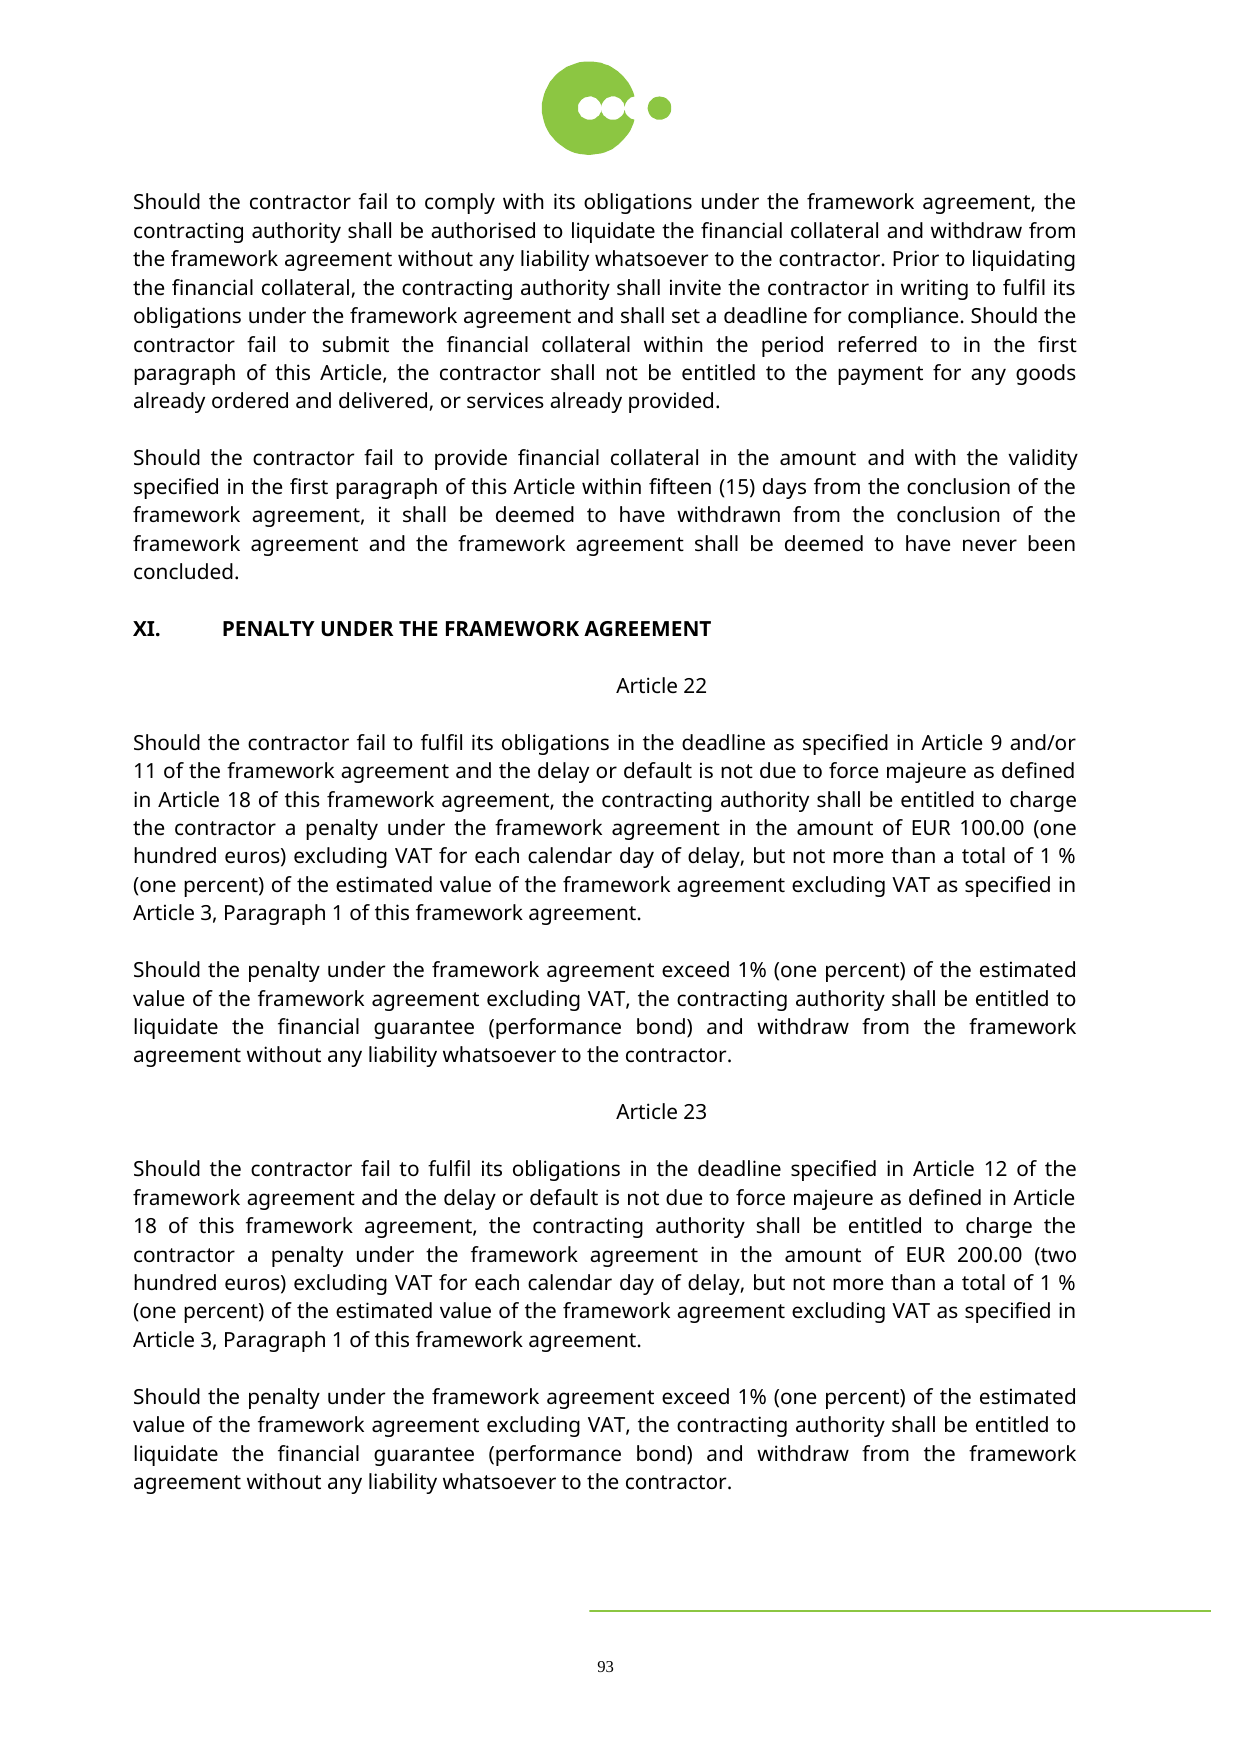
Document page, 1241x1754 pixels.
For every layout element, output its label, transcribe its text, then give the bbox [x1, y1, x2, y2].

text Article 23 [245, 1097, 1078, 1126]
text Should the contractor fail to fulfil its obligations in the deadline as specified in Article 9 and/or 11 of the framework agreement and the delay or default is not due to force majeure as defined in Article 18 of this framework agreement, the contracting authority shall be entitled to charge the contractor a penalty under the framework agreement in the amount of EUR 100.00 (one hundred euros) excluding VAT for each calendar day of delay, but not more than a total of 1 % (one percent) of the estimated value of the framework agreement excluding VAT as specified in Article 3, Paragraph 1 of this framework agreement. [133, 728, 1078, 927]
list PENALTY UNDER THE FRAMEWORK AGREEMENT [133, 614, 1078, 642]
text Should the contractor fail to fulfil its obligations in the deadline specified in Article 12 of the framework agreement and the delay or default is not due to force majeure as defined in Article 18 of this framework agreement, the contracting authority shall be entitled to charge the contractor a penalty under the framework agreement in the amount of EUR 200.00 (two hundred euros) excluding VAT for each calendar day of delay, but not more than a total of 1 % (one percent) of the estimated value of the framework agreement excluding VAT as specified in Article 3, Paragraph 1 of this framework agreement. [133, 1154, 1078, 1353]
text Should the penalty under the framework agreement exceed 1% (one percent) of the estimated value of the framework agreement excluding VAT, the contracting authority shall be entitled to liquidate the financial guarantee (performance bond) and withdraw from the framework agreement without any liability whatsoever to the contractor. [133, 955, 1078, 1069]
text Article 22 [245, 671, 1078, 699]
text Should the contractor fail to comply with its obligations under the framework agreement, the contracting authority shall be authorised to liquidate the financial collateral and withdraw from the framework agreement without any liability whatsoever to the contractor. Prior to liquidating the financial collateral, the contracting authority shall invite the contractor in writing to fulfil its obligations under the framework agreement and shall set a deadline for compliance. Should the contractor fail to submit the financial collateral within the period referred to in the first paragraph of this Article, the contractor shall not be entitled to the payment for any goods already ordered and delivered, or services already provided. [133, 187, 1078, 415]
text Should the penalty under the framework agreement exceed 1% (one percent) of the estimated value of the framework agreement excluding VAT, the contracting authority shall be entitled to liquidate the financial guarantee (performance bond) and withdraw from the framework agreement without any liability whatsoever to the contractor. [133, 1382, 1078, 1496]
text Should the contractor fail to provide financial collateral in the amount and with the validity specified in the first paragraph of this Article within fifteen (15) days from the conclusion of the framework agreement, it shall be deemed to have withdrawn from the conclusion of the framework agreement and the framework agreement shall be deemed to have never been concluded. [133, 443, 1078, 586]
